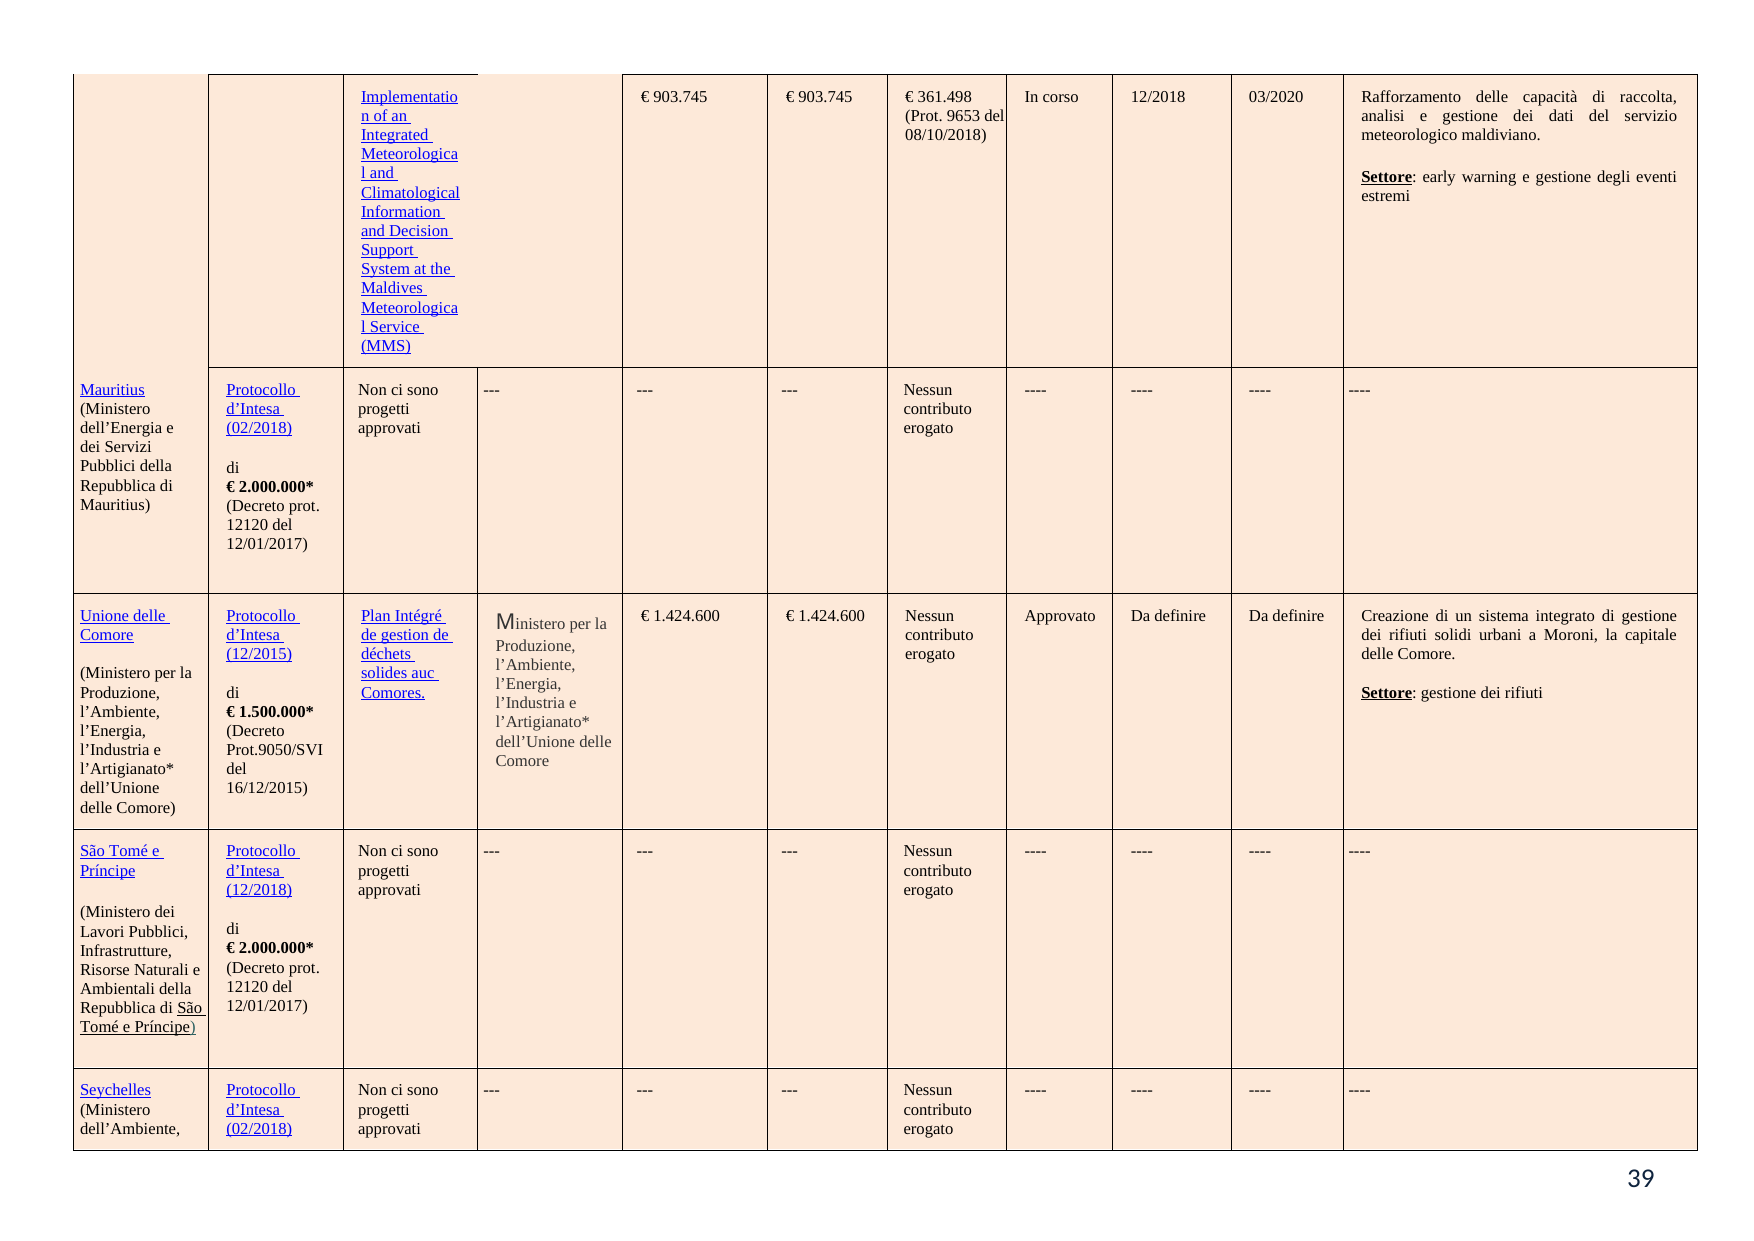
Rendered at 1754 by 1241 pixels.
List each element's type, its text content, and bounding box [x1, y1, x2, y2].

table_cell Mauritius (Ministero dell’Energia e dei Servizi Pubblici della Repubblica di Mauritius) [74, 367, 208, 593]
table_cell Approvato [1007, 594, 1112, 828]
table_cell --- [478, 830, 622, 1067]
table_cell --- [768, 1069, 887, 1149]
table_cell Protocollo d’Intesa (12/2015) di € 1.500.000* (Decreto Prot.9050/SVI del 16/12/2015) [209, 594, 343, 828]
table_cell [888, 1069, 1006, 1149]
table_cell ---- [1344, 1069, 1697, 1149]
table_cell Non ci sono progetti approvati [344, 368, 477, 593]
table_cell Da definire [1113, 594, 1231, 828]
table_cell Nessun contributo erogato [888, 594, 1006, 828]
table_cell Implementation of an Integrated Meteorological and Climatological Information and Decision Support System at the Maldives Meteorological Service (MMS) [344, 75, 478, 367]
table_cell Creazione di un sistema integrato di gestione dei rifiuti solidi urbani a Moroni, la capitale delle Comore. Settore: gestione dei rifiuti [1344, 594, 1697, 828]
table_cell --- [768, 368, 887, 593]
table_cell ---- [1344, 368, 1697, 593]
table_cell --- [623, 1069, 767, 1149]
table_cell ---- [1232, 368, 1343, 593]
table_cell Nessun contributo erogato [888, 830, 1006, 1067]
table_cell Ministero per la Produzione, l’Ambiente, l’Energia, l’Industria e l’Artigianato* dell’Unione delle Comore [478, 594, 622, 828]
table_cell São Tomé e Príncipe (Ministero dei Lavori Pubblici, Infrastrutture, Risorse Naturali e Ambientali della Repubblica di São Tomé e Príncipe) [74, 830, 208, 1067]
table_cell 03/2020 [1232, 75, 1343, 367]
table_cell ---- [1007, 1069, 1112, 1149]
table_cell Protocollo d’Intesa (02/2018) di € 2.000.000* (Decreto prot. 12120 del 12/01/2017) [209, 368, 343, 593]
table_cell [209, 75, 343, 367]
table_cell ---- [1007, 830, 1112, 1067]
table_cell --- [478, 368, 622, 593]
table_cell € 361.498 (Prot. 9653 del 08/10/2018) [888, 75, 1006, 367]
table_cell --- [623, 368, 767, 593]
table_cell In corso [1007, 75, 1112, 367]
table_cell ---- [1007, 368, 1112, 593]
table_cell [344, 1069, 477, 1149]
table_cell Unione delle Comore (Ministero per la Produzione, l’Ambiente, l’Energia, l’Industria e l’Artigianato* dell’Unione delle Comore) [74, 594, 208, 828]
table_cell ---- [1344, 830, 1697, 1067]
table_cell 12/2018 [1113, 75, 1231, 367]
table_cell ---- [1113, 1069, 1231, 1149]
table_cell € 903.745 [623, 75, 767, 367]
table_cell € 1.424.600 [768, 594, 887, 828]
table_cell ---- [1232, 830, 1343, 1067]
table_cell € 1.424.600 [623, 594, 767, 828]
table_cell Nessun contributo erogato [888, 368, 1006, 593]
table_cell Non ci sono progetti approvati [344, 830, 477, 1067]
table_cell Da definire [1232, 594, 1343, 828]
table_cell --- [623, 830, 767, 1067]
table_cell --- [478, 1069, 622, 1149]
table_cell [209, 1069, 343, 1149]
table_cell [74, 1069, 208, 1149]
table_cell ---- [1113, 368, 1231, 593]
table_cell ---- [1232, 1069, 1343, 1149]
table_cell € 903.745 [768, 75, 887, 367]
table_cell Protocollo d’Intesa (12/2018) di € 2.000.000* (Decreto prot. 12120 del 12/01/2017) [209, 830, 343, 1067]
table_cell ---- [1113, 830, 1231, 1067]
table_cell --- [768, 830, 887, 1067]
table_cell Rafforzamento delle capacità di raccolta, analisi e gestione dei dati del servizio meteorologico maldiviano. Settore: early warning e gestione degli eventi estremi [1344, 75, 1697, 367]
table_cell Plan Intégré de gestion de déchets solides auc Comores. [344, 594, 477, 828]
